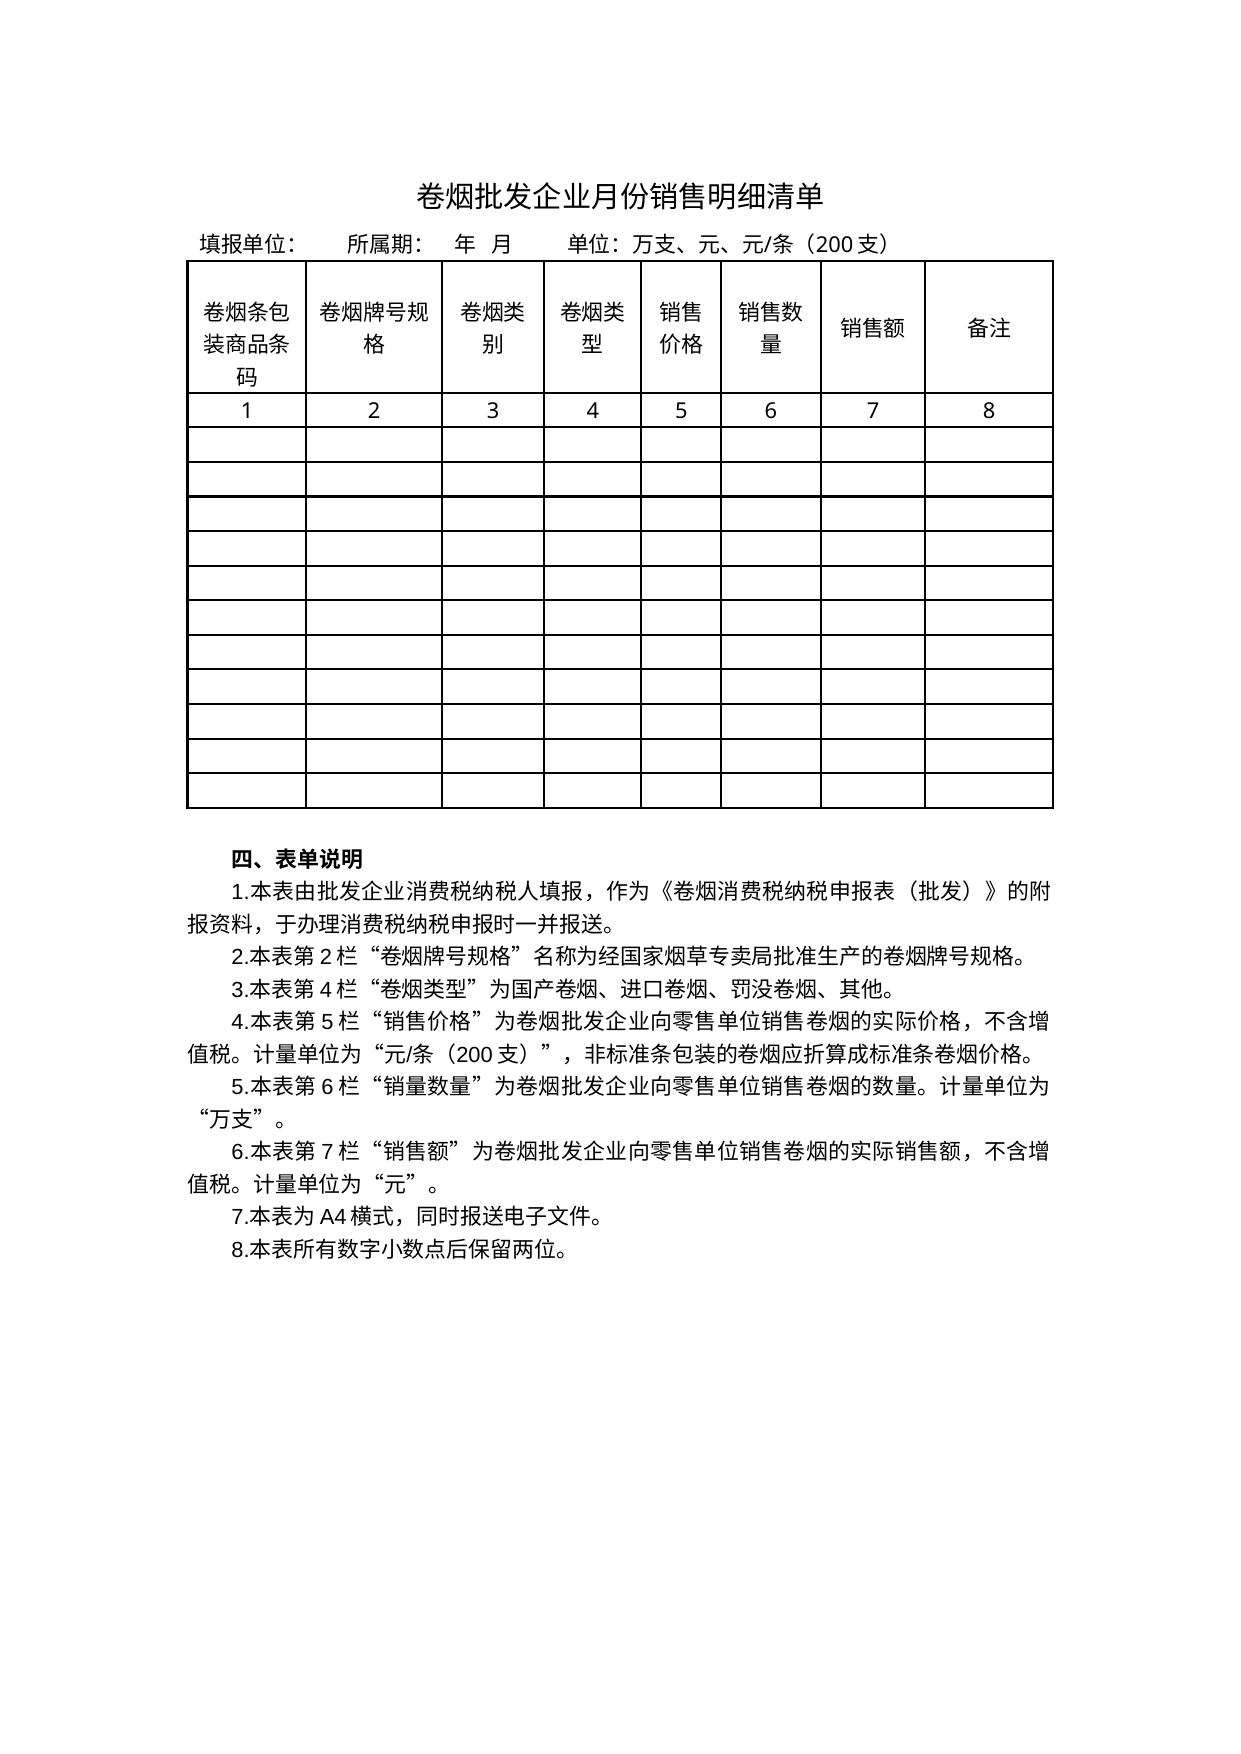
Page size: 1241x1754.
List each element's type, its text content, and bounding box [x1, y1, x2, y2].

table_cell [642, 428, 720, 461]
table_cell [642, 463, 720, 495]
table_cell [545, 670, 640, 703]
text 四、表单说明 [187, 841, 1053, 874]
table_cell [722, 740, 820, 772]
table_cell [189, 532, 305, 564]
table_cell [189, 428, 305, 461]
table_cell [822, 532, 924, 564]
table_cell [822, 705, 924, 737]
table_cell [926, 774, 1052, 807]
table_cell 7 [822, 394, 924, 426]
table_header 备注 [926, 262, 1052, 392]
table_cell [307, 740, 441, 772]
table_cell [545, 774, 640, 807]
table_cell 3 [443, 394, 543, 426]
text 2.本表第2栏“卷烟牌号规格”名称为经国家烟草专卖局批准生产的卷烟牌号规格。 [187, 939, 1053, 971]
table_cell [822, 463, 924, 495]
table_cell [307, 636, 441, 668]
table_cell [545, 463, 640, 495]
table_cell 6 [722, 394, 820, 426]
table_cell [926, 498, 1052, 530]
table_cell [443, 428, 543, 461]
text 5.本表第6栏“销量数量”为卷烟批发企业向零售单位销售卷烟的数量。计量单位为“万支”。 [187, 1069, 1053, 1134]
table_cell [545, 567, 640, 599]
table_cell 2 [307, 394, 441, 426]
table_cell [722, 428, 820, 461]
table_cell [443, 740, 543, 772]
table_cell [307, 567, 441, 599]
table_cell 5 [642, 394, 720, 426]
table_cell [545, 636, 640, 668]
table_header 卷烟牌号规格 [307, 262, 441, 392]
text 6.本表第7栏“销售额”为卷烟批发企业向零售单位销售卷烟的实际销售额，不含增值税。计量单位为“元”。 [187, 1134, 1053, 1199]
table_cell [722, 463, 820, 495]
table_cell [443, 601, 543, 634]
table_cell [722, 532, 820, 564]
text 填报单位： 所属期： 年 月 单位：万支、元、元/条（200支） [187, 227, 1053, 259]
table_header 销售额 [822, 262, 924, 392]
table_cell [443, 532, 543, 564]
table_cell [926, 705, 1052, 737]
table_cell [642, 636, 720, 668]
table_cell [926, 428, 1052, 461]
table_cell [822, 636, 924, 668]
table_cell [443, 636, 543, 668]
text 7.本表为A4横式，同时报送电子文件。 [187, 1199, 1053, 1231]
table_cell [722, 774, 820, 807]
table_cell [189, 774, 305, 807]
table_cell [545, 740, 640, 772]
table_cell [189, 463, 305, 495]
table_cell [189, 740, 305, 772]
table_cell [822, 774, 924, 807]
table_cell [722, 705, 820, 737]
table_cell 8 [926, 394, 1052, 426]
table_header 卷烟类别 [443, 262, 543, 392]
table_cell [189, 567, 305, 599]
table_cell [443, 774, 543, 807]
text 4.本表第5栏“销售价格”为卷烟批发企业向零售单位销售卷烟的实际价格，不含增值税。计量单位为“元/条（200支）”，非标准条包装的卷烟应折算成标准条卷烟价格。 [187, 1004, 1053, 1069]
table_cell [822, 601, 924, 634]
table_cell [443, 705, 543, 737]
table_cell [545, 532, 640, 564]
table_cell [822, 498, 924, 530]
table_cell [926, 636, 1052, 668]
table_cell [189, 601, 305, 634]
table_cell [926, 740, 1052, 772]
table_cell [189, 670, 305, 703]
table_cell [642, 532, 720, 564]
table_cell [722, 567, 820, 599]
table_cell [926, 670, 1052, 703]
table_cell [642, 601, 720, 634]
table_cell [642, 498, 720, 530]
text 卷烟批发企业月份销售明细清单 [187, 162, 1053, 227]
table_cell [189, 636, 305, 668]
table_cell 1 [189, 394, 305, 426]
table_cell [722, 636, 820, 668]
table_header 销售价格 [642, 262, 720, 392]
table_cell [642, 567, 720, 599]
table_cell [545, 498, 640, 530]
table_cell [545, 428, 640, 461]
table_cell [307, 774, 441, 807]
table_cell [443, 463, 543, 495]
table_cell [822, 567, 924, 599]
table_cell 4 [545, 394, 640, 426]
table_cell [926, 601, 1052, 634]
table_cell [307, 705, 441, 737]
table_cell [642, 740, 720, 772]
table_cell [926, 463, 1052, 495]
table_cell [722, 498, 820, 530]
table_header 卷烟条包装商品条码 [189, 262, 305, 392]
table_cell [307, 498, 441, 530]
table_cell [822, 740, 924, 772]
table_cell [822, 428, 924, 461]
text 8.本表所有数字小数点后保留两位。 [187, 1231, 1053, 1264]
table_cell [642, 705, 720, 737]
table_cell [545, 601, 640, 634]
table_header 销售数量 [722, 262, 820, 392]
table_cell [307, 463, 441, 495]
table_cell [722, 670, 820, 703]
table_cell [926, 567, 1052, 599]
table_cell [722, 601, 820, 634]
table_header 卷烟类型 [545, 262, 640, 392]
table_cell [443, 670, 543, 703]
table_cell [642, 774, 720, 807]
table_cell [822, 670, 924, 703]
table_cell [443, 567, 543, 599]
table_cell [307, 670, 441, 703]
text 3.本表第4栏“卷烟类型”为国产卷烟、进口卷烟、罚没卷烟、其他。 [187, 971, 1053, 1004]
table_cell [307, 601, 441, 634]
table_cell [189, 498, 305, 530]
table_cell [307, 428, 441, 461]
table_cell [642, 670, 720, 703]
table_cell [307, 532, 441, 564]
text 1.本表由批发企业消费税纳税人填报，作为《卷烟消费税纳税申报表（批发）》的附报资料，于办理消费税纳税申报时一并报送。 [187, 874, 1053, 939]
table_cell [545, 705, 640, 737]
table_cell [443, 498, 543, 530]
table_cell [926, 532, 1052, 564]
table_cell [189, 705, 305, 737]
